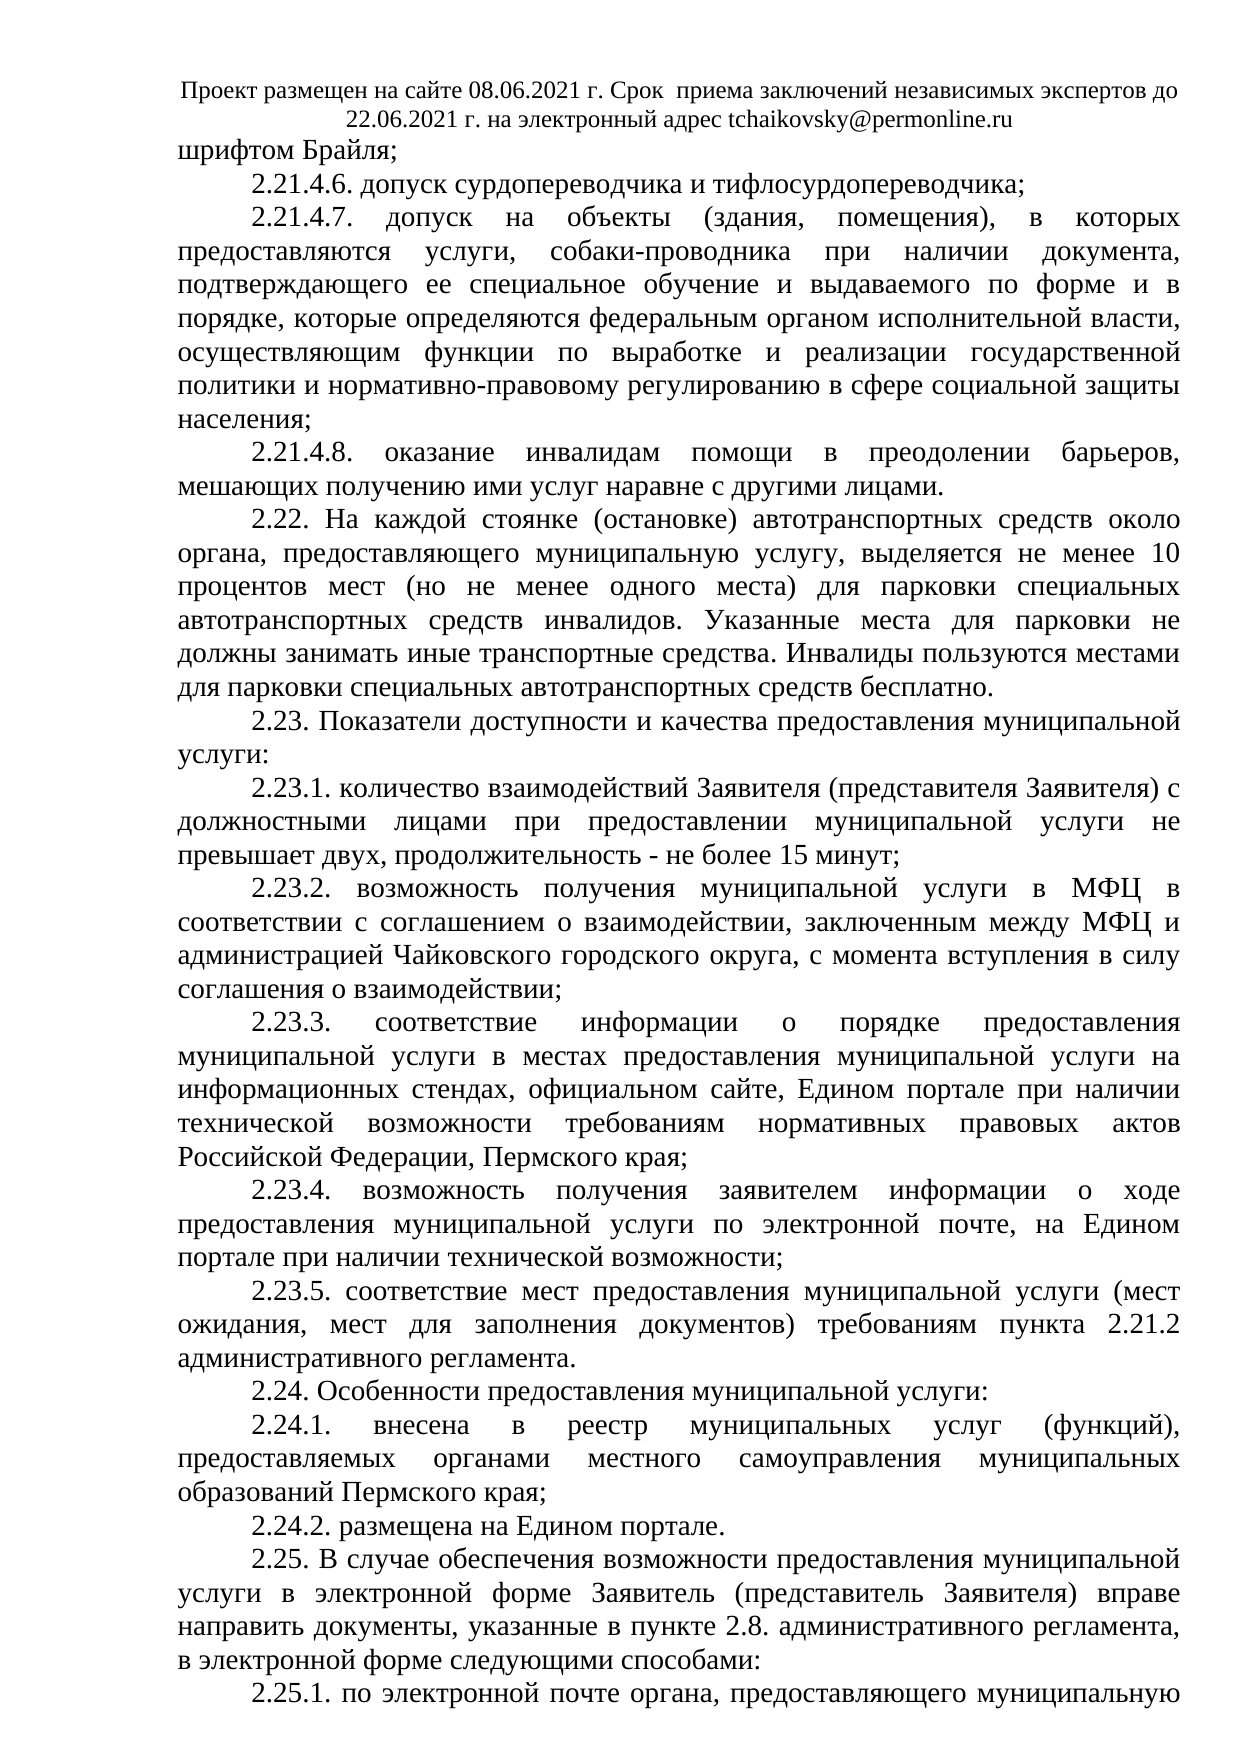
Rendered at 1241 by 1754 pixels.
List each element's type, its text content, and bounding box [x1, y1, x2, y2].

text 2.25. В случае обеспечения возможности предоставления муниципальной услуги в электронной форме Заявитель (представитель Заявителя) вправе направить документы, указанные в пункте 2.8. административного регламента, в электронной форме следующими способами: [177, 1541, 1181, 1675]
text 2.22. На каждой стоянке (остановке) автотранспортных средств около органа, предоставляющего муниципальную услугу, выделяется не менее 10 процентов мест (но не менее одного места) для парковки специальных автотранспортных средств инвалидов. Указанные места для парковки не должны занимать иные транспортные средства. Инвалиды пользуются местами для парковки специальных автотранспортных средств бесплатно. [177, 501, 1181, 703]
text 2.21.4.6. допуск сурдопереводчика и тифлосурдопереводчика; [177, 166, 1181, 199]
text 2.21.4.8. оказание инвалидам помощи в преодолении барьеров, мешающих получению ими услуг наравне с другими лицами. [177, 434, 1181, 501]
text 2.24. Особенности предоставления муниципальной услуги: [177, 1373, 1181, 1407]
text 2.23.4. возможность получения заявителем информации о ходе предоставления муниципальной услуги по электронной почте, на Едином портале при наличии технической возможности; [177, 1172, 1181, 1273]
text 2.24.1. внесена в реестр муниципальных услуг (функций), предоставляемых органами местного самоуправления муниципальных образований Пермского края; [177, 1407, 1181, 1508]
text 2.23.5. соответствие мест предоставления муниципальной услуги (мест ожидания, мест для заполнения документов) требованиям пункта 2.21.2 административного регламента. [177, 1273, 1181, 1373]
text 2.23. Показатели доступности и качества предоставления муниципальной услуги: [177, 703, 1181, 770]
text 2.23.3. соответствие информации о порядке предоставления муниципальной услуги в местах предоставления муниципальной услуги на информационных стендах, официальном сайте, Едином портале при наличии технической возможности требованиям нормативных правовых актов Российской Федерации, Пермского края; [177, 1004, 1181, 1172]
text 2.24.2. размещена на Едином портале. [177, 1508, 1181, 1541]
text 2.23.1. количество взаимодействий Заявителя (представителя Заявителя) с должностными лицами при предоставлении муниципальной услуги не превышает двух, продолжительность - не более 15 минут; [177, 770, 1181, 870]
text 2.25.1. по электронной почте органа, предоставляющего муниципальную услугу; [177, 1675, 1181, 1709]
text 2.21.4.7. допуск на объекты (здания, помещения), в которых предоставляются услуги, собаки-проводника при наличии документа, подтверждающего ее специальное обучение и выдаваемого по форме и в порядке, которые определяются федеральным органом исполнительной власти, осуществляющим функции по выработке и реализации государственной политики и нормативно-правовому регулированию в сфере социальной защиты населения; [177, 199, 1181, 434]
text 2.23.2. возможность получения муниципальной услуги в МФЦ в соответствии с соглашением о взаимодействии, заключенным между МФЦ и администрацией Чайковского городского округа, с момента вступления в силу соглашения о взаимодействии; [177, 870, 1181, 1004]
